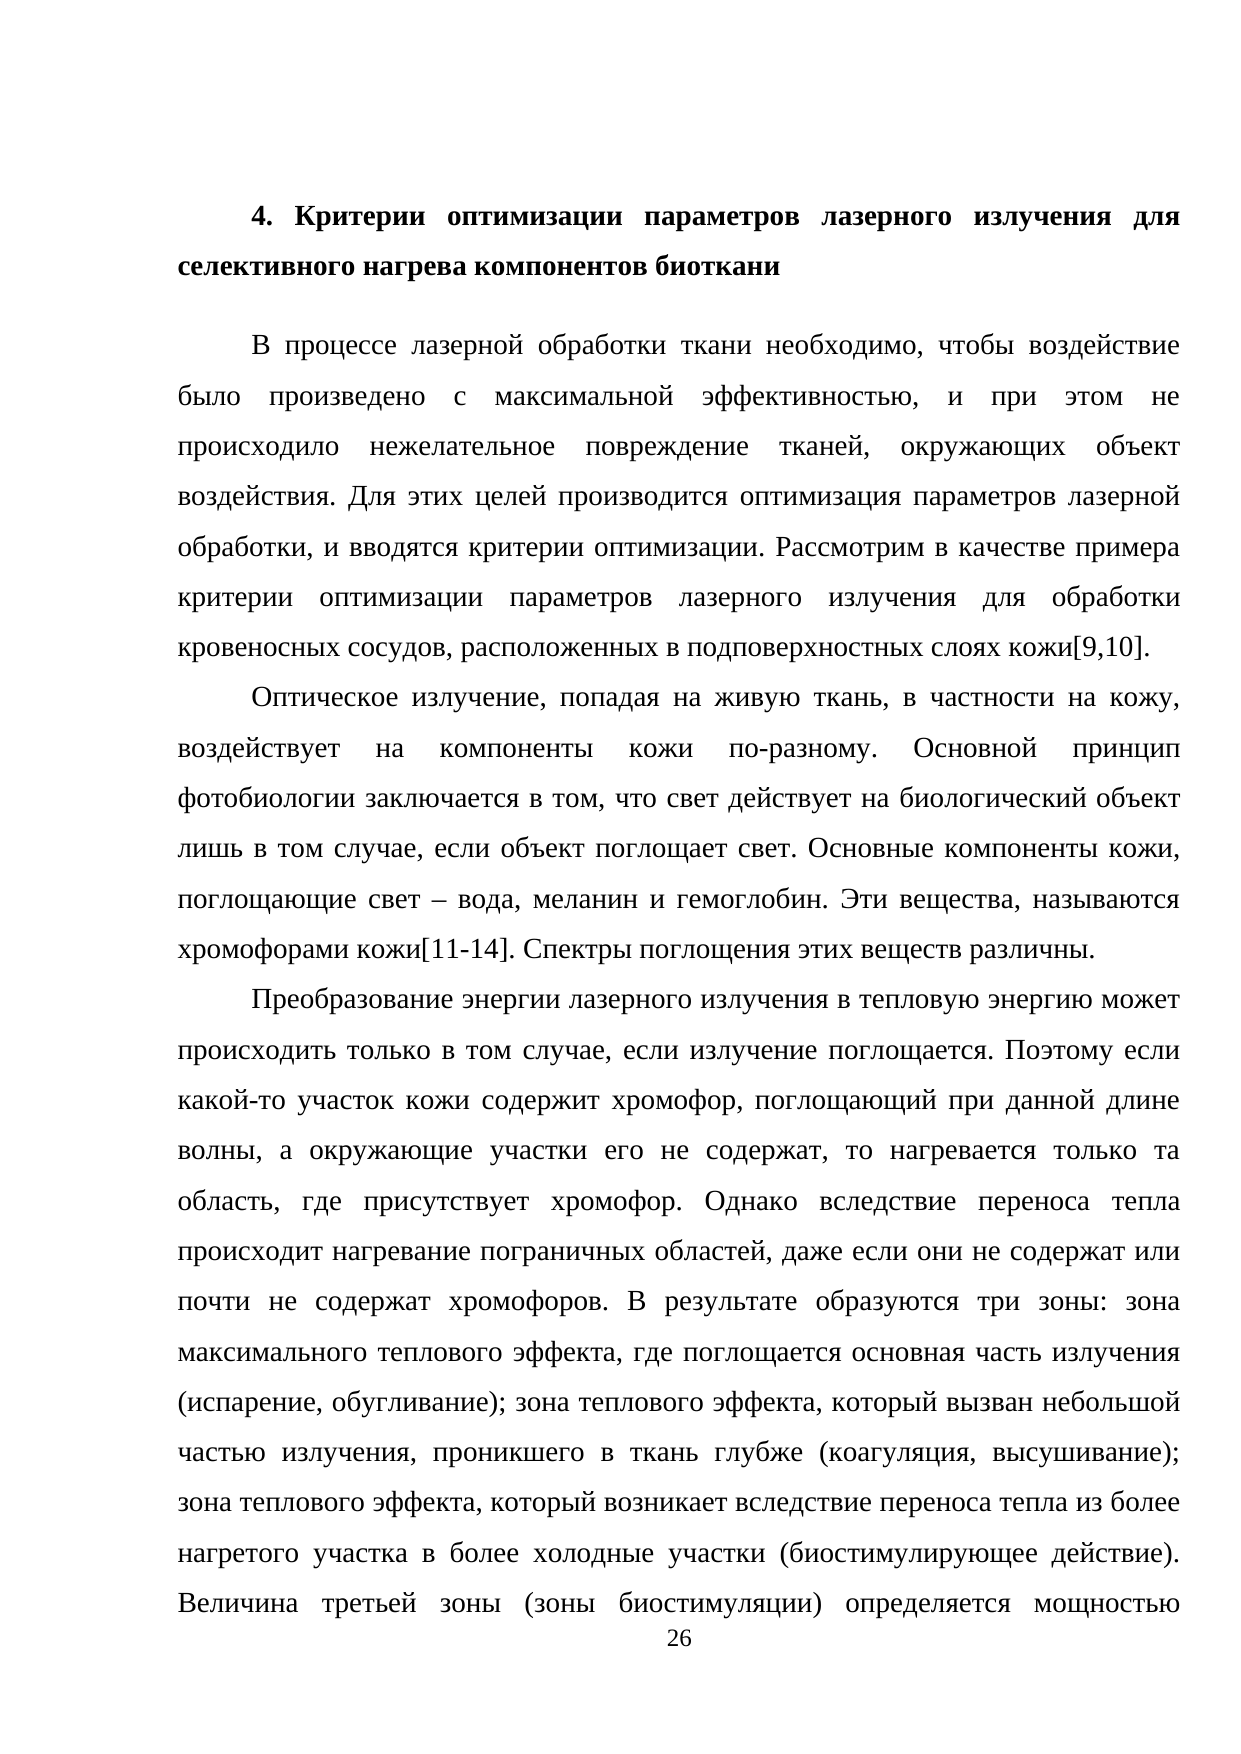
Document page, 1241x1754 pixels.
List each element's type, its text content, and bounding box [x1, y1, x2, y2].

subtitle 4. Критерии оптимизации параметров лазерного излучения для селективного нагрева компонентов биоткани [177, 198, 1181, 281]
text В процессе лазерной обработки ткани необходимо, чтобы воздействие было произведено с максимальной эффективностью, и при этом не происходило нежелательное повреждение тканей, окружающих объект воздействия. Для этих целей производится оптимизация параметров лазерной обработки, и вводятся критерии оптимизации. Рассмотрим в качестве примера критерии оптимизации параметров лазерного излучения для обработки кровеносных сосудов, расположенных в подповерхностных слоях кожи[9,10]. [177, 327, 1181, 663]
text Оптическое излучение, попадая на живую ткань, в частности на кожу, воздействует на компоненты кожи по-разному. Основной принцип фотобиологии заключается в том, что свет действует на биологический объект лишь в том случае, если объект поглощает свет. Основные компоненты кожи, поглощающие свет – вода, меланин и гемоглобин. Эти вещества, называются хромофорами кожи[11-14]. Спектры поглощения этих веществ различны. [177, 679, 1181, 965]
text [177, 981, 1181, 1619]
